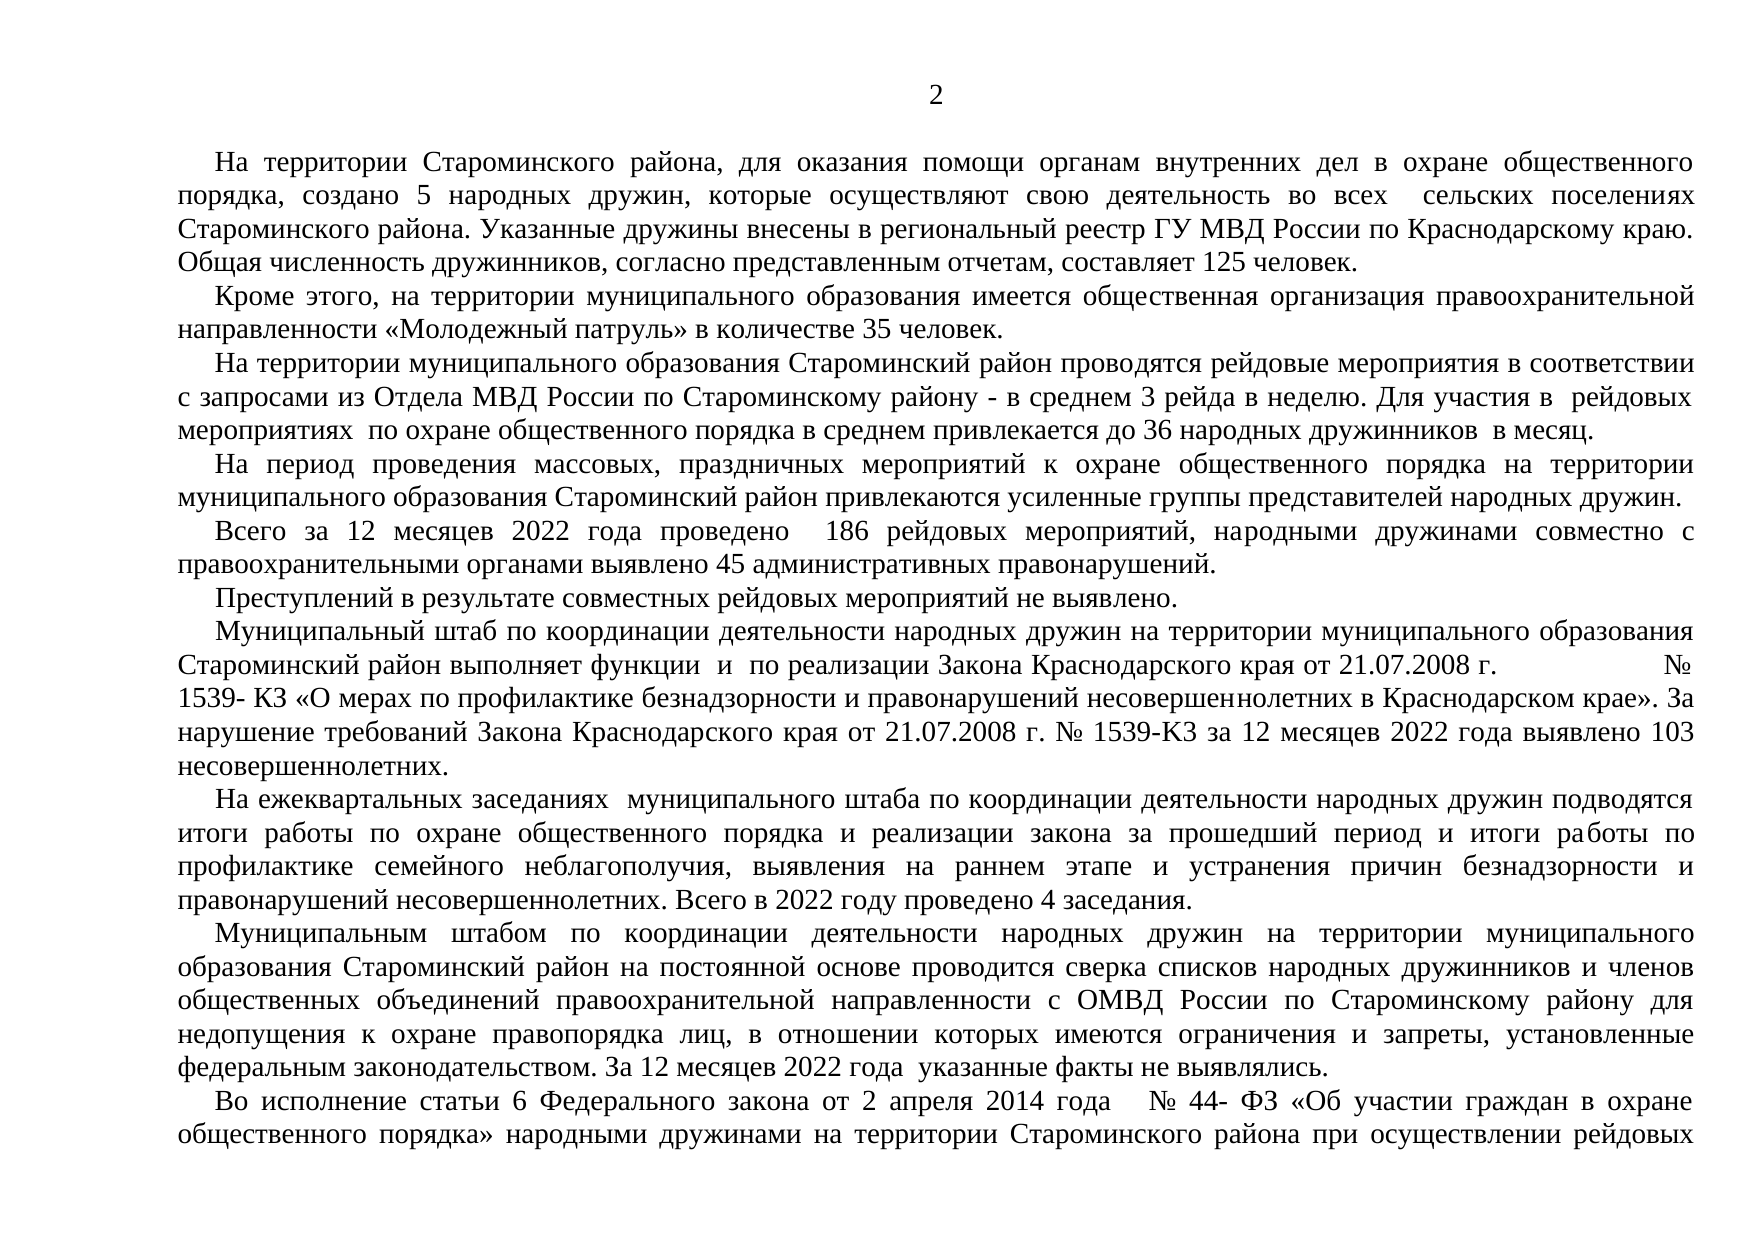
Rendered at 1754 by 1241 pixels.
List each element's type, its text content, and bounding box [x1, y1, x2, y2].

text На период проведения массовых, праздничных мероприятий к охране общественного порядка на территории муниципального образования Староминский район привлекаются усиленные группы представителей народных дружин. [177, 446, 1695, 513]
text Муниципальным штабом по координации деятельности народных дружин на территории муниципального образования Староминский район на постоянной основе проводится сверка списков народных дружинников и членов общественных объединений правоохранительной направленности с ОМВД России по Староминскому району для недопущения к охране правопорядка лиц, в отношении которых имеются ограничения и запреты, установленные федеральным законодательством. За 12 месяцев 2022 года указанные факты не выявлялись. [177, 915, 1695, 1083]
text На территории Староминского района, для оказания помощи органам внутренних дел в охране общественного порядка, создано 5 народных дружин, которые осуществляют свою деятельность во всех сельских поселениях Староминского района. Указанные дружины внесены в региональный реестр ГУ МВД России по Краснодарскому краю. Общая численность дружинников, согласно представленным отчетам, составляет 125 человек. [177, 144, 1695, 278]
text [177, 1083, 1695, 1150]
text На ежеквартальных заседаниях муниципального штаба по координации деятельности народных дружин подводятся итоги работы по охране общественного порядка и реализации закона за прошедший период и итоги работы по профилактике семейного неблагополучия, выявления на раннем этапе и устранения причин безнадзорности и правонарушений несовершеннолетних. Всего в 2022 году проведено 4 заседания. [177, 781, 1695, 915]
text Всего за 12 месяцев 2022 года проведено 186 рейдовых мероприятий, народными дружинами совместно с правоохранительными органами выявлено 45 административных правонарушений. [177, 513, 1695, 580]
text Кроме этого, на территории муниципального образования имеется общественная организация правоохранительной направленности «Молодежный патруль» в количестве 35 человек. [177, 278, 1695, 345]
text Муниципальный штаб по координации деятельности народных дружин на территории муниципального образования Староминский район выполняет функции и по реализации Закона Краснодарского края от 21.07.2008 г. № 1539- КЗ «О мерах по профилактике безнадзорности и правонарушений несовершеннолетних в Краснодарском крае». За нарушение требований Закона Краснодарского края от 21.07.2008 г. № 1539-K3 за 12 месяцев 2022 года выявлено 103 несовершеннолетних. [177, 613, 1695, 781]
text Преступлений в результате совместных рейдовых мероприятий не выявлено. [177, 580, 1695, 613]
text На территории муниципального образования Староминский район проводятся рейдовые мероприятия в соответствии с запросами из Отдела МВД России по Староминскому району - в среднем 3 рейда в неделю. Для участия в рейдовых мероприятиях по охране общественного порядка в среднем привлекается до 36 народных дружинников в месяц. [177, 345, 1695, 446]
